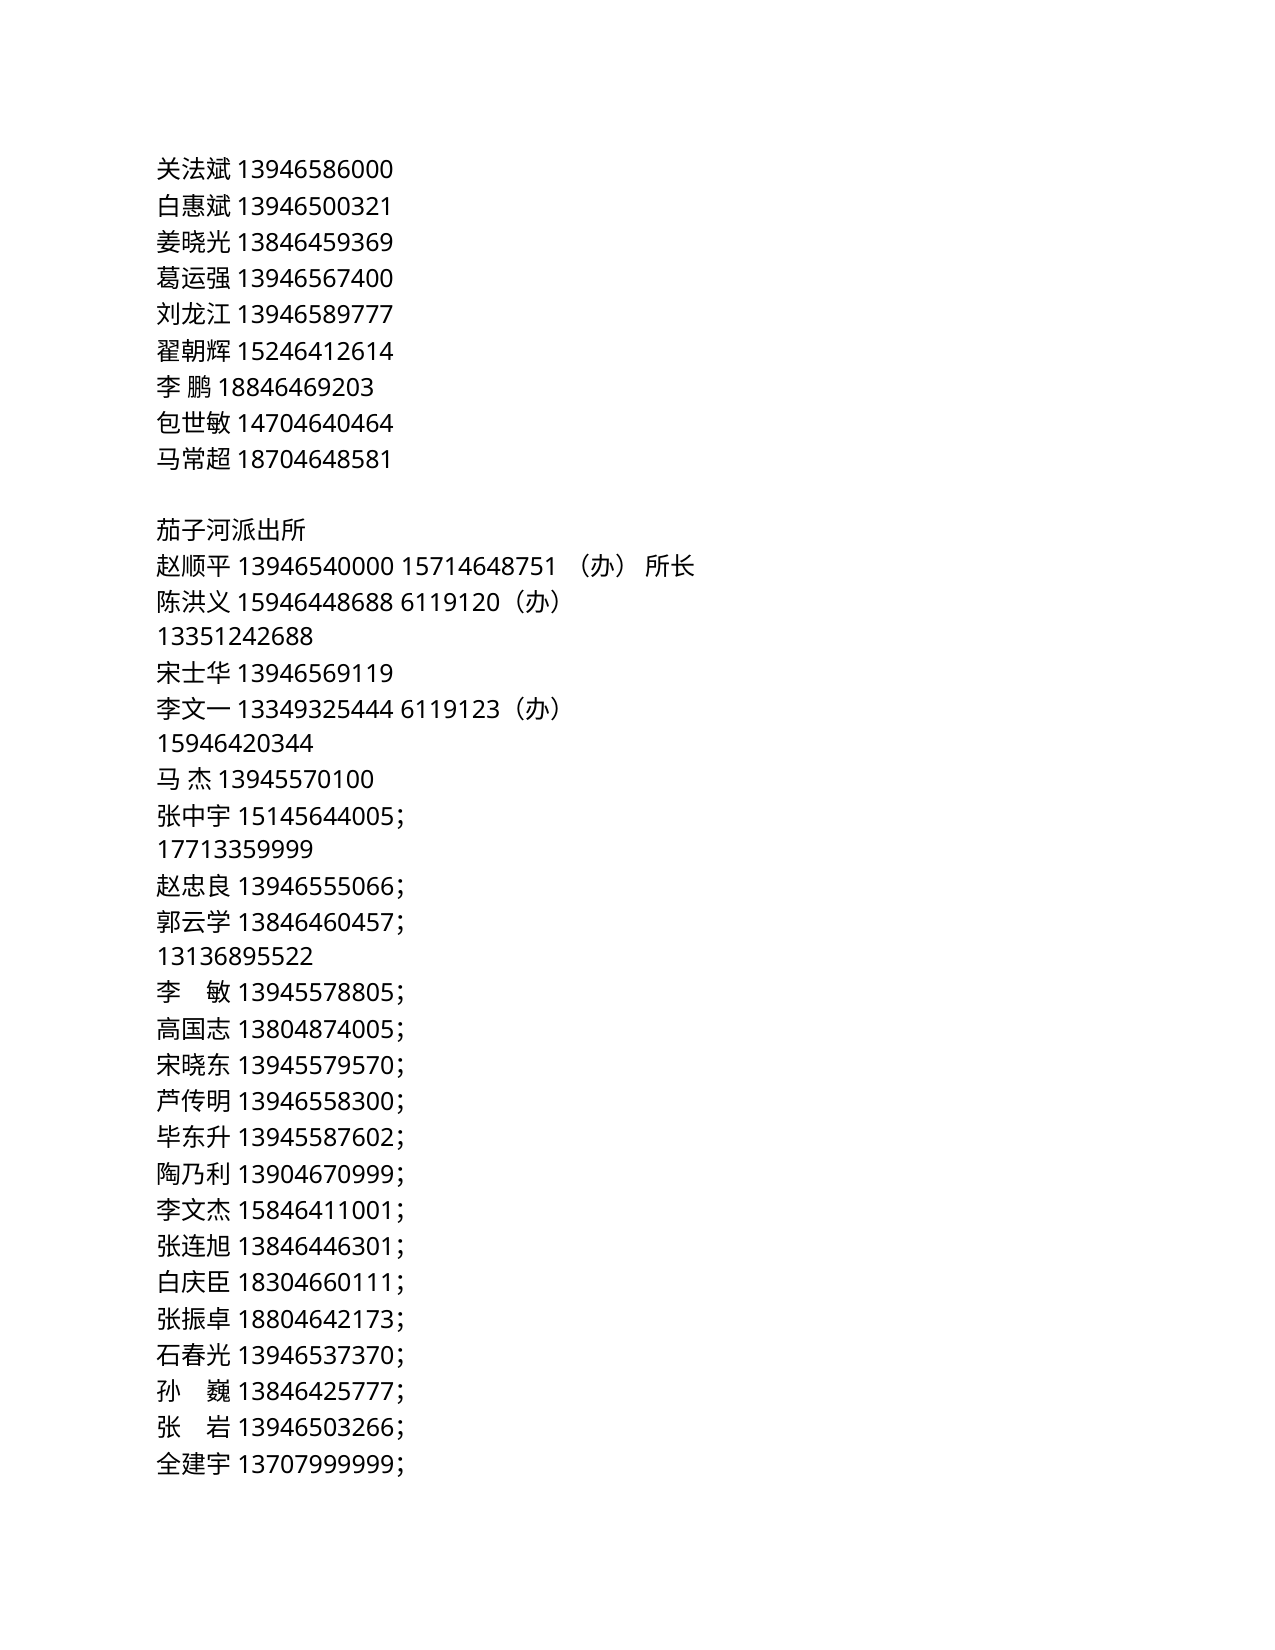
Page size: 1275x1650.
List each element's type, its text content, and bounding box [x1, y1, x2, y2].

text 宋士华13946569119 [156, 653, 1118, 689]
text 白惠斌13946500321 [156, 186, 1118, 222]
text 赵顺平 13946540000 15714648751 （办） 所长 [156, 547, 1118, 583]
text 马常超18704648581 [156, 440, 1118, 476]
text 张 岩 13946503266； [156, 1408, 1118, 1444]
text 郭云学 13846460457； [156, 902, 1118, 939]
text 包世敏14704640464 [156, 404, 1118, 440]
text 高国志 13804874005； [156, 1009, 1118, 1045]
text 葛运强13946567400 [156, 259, 1118, 295]
text 全建宇 13707999999； [156, 1444, 1118, 1480]
text 李 鹏18846469203 [156, 367, 1118, 404]
text 刘龙江13946589777 [156, 295, 1118, 331]
text 李文杰 15846411001； [156, 1190, 1118, 1227]
text 芦传明 13946558300； [156, 1082, 1118, 1118]
text 13351242688 [156, 619, 1118, 653]
text 关法斌13946586000 [156, 150, 1118, 186]
text 茄子河派出所 [156, 510, 1118, 547]
text 宋晓东 13945579570； [156, 1045, 1118, 1082]
text 李文一13349325444 6119123（办） [156, 689, 1118, 726]
text 孙 巍 13846425777； [156, 1372, 1118, 1408]
text 赵忠良 13946555066； [156, 866, 1118, 902]
text 姜晓光13846459369 [156, 222, 1118, 259]
text 毕东升 13945587602； [156, 1118, 1118, 1154]
text 李 敏 13945578805； [156, 973, 1118, 1009]
text 翟朝辉15246412614 [156, 331, 1118, 367]
text 张连旭 13846446301； [156, 1227, 1118, 1263]
text 张中宇 15145644005； [156, 796, 1118, 832]
text 张振卓 18804642173； [156, 1299, 1118, 1335]
text 白庆臣 18304660111； [156, 1263, 1118, 1299]
text 陈洪义15946448688 6119120（办） [156, 583, 1118, 619]
text 15946420344 [156, 726, 1118, 760]
text 陶乃利 13904670999； [156, 1154, 1118, 1190]
text 马 杰13945570100 [156, 760, 1118, 796]
text 石春光 13946537370； [156, 1335, 1118, 1372]
text 17713359999 [156, 832, 1118, 866]
text 13136895522 [156, 939, 1118, 973]
